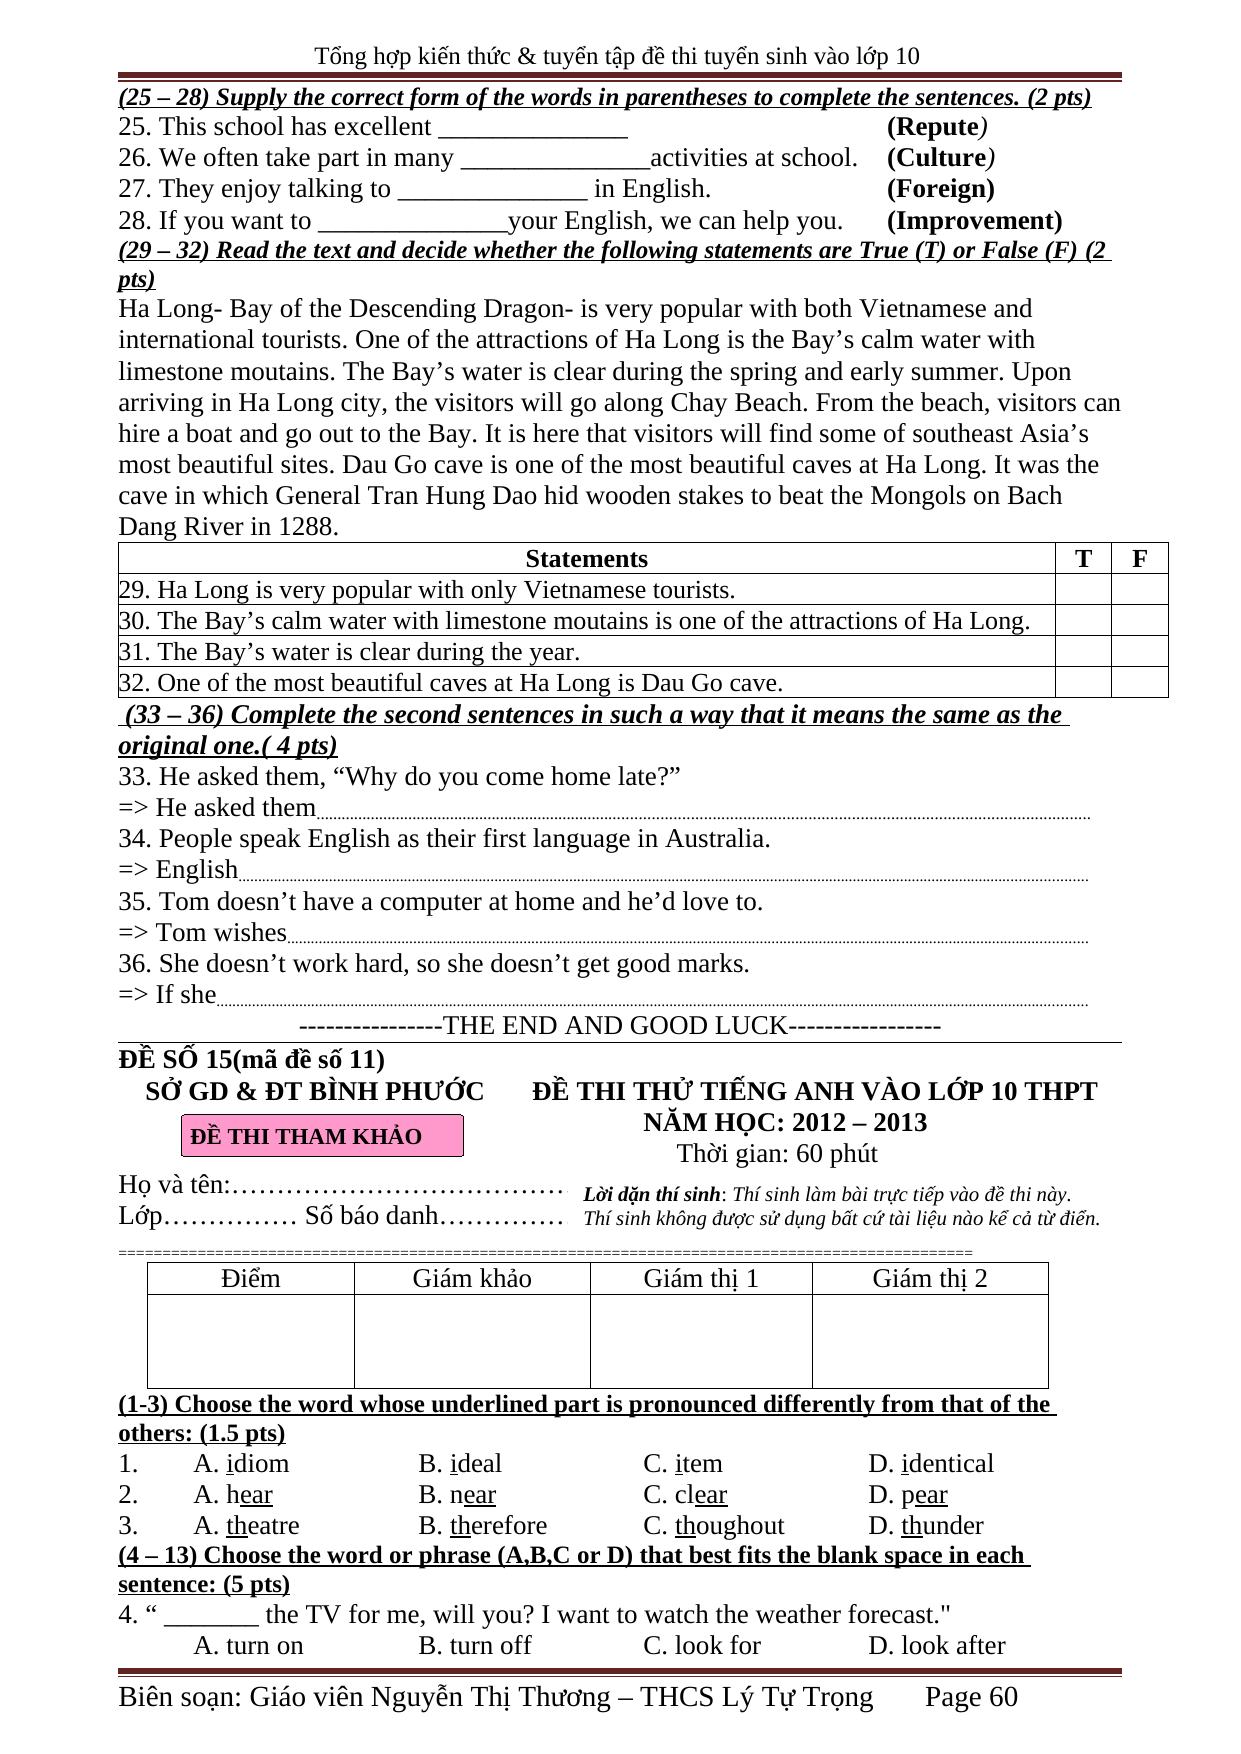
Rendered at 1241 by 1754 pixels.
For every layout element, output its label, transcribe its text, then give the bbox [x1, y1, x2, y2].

text Lớp…………… Số báo danh…………………… [118, 1199, 568, 1230]
text => English [118, 853, 1122, 885]
text Thời gian: 60 phút [118, 1137, 1122, 1168]
text 26. We often take part in many ______________activities at school. (Culture) [118, 141, 1122, 173]
table_header Statements [119, 543, 1055, 573]
text ----------------THE END AND GOOD LUCK----------------- [118, 1009, 1122, 1042]
table_cell [1112, 667, 1168, 697]
table_cell [1112, 605, 1168, 635]
table_cell [1056, 636, 1111, 666]
text 2. A. hear B. near C. clear D. pear [118, 1478, 1122, 1509]
text => If she [118, 978, 1122, 1009]
table_cell 30. The Bay’s calm water with limestone moutains is one of the attractions of Ha Long. [119, 605, 1055, 635]
table_header Điểm [148, 1263, 354, 1294]
text 27. They enjoy talking to ______________ in English. (Foreign) [118, 173, 1122, 204]
text ================================================================================================= [118, 1230, 1122, 1262]
table_cell [813, 1295, 1048, 1388]
table_header T [1056, 543, 1111, 573]
text 36. She doesn’t work hard, so she doesn’t get good marks. [118, 947, 1122, 978]
text A. turn on B. turn off C. look for D. look after [118, 1629, 1122, 1660]
table_cell 32. One of the most beautiful caves at Ha Long is Dau Go cave. [119, 667, 1055, 697]
text ĐỀ SỐ 15(mã đề số 11) [118, 1043, 1122, 1075]
table_cell [148, 1295, 354, 1388]
table_cell [355, 1295, 590, 1388]
table_cell [1112, 636, 1168, 666]
text (33 – 36) Complete the second sentences in such a way that it means the same as the original one.( 4 pts) [118, 698, 1122, 760]
text 4. “ _______ the TV for me, will you? I want to watch the weather forecast." [118, 1598, 1122, 1629]
text (1-3) Choose the word whose underlined part is pronounced differently from that of the others: (1.5 pts) [118, 1389, 1122, 1447]
table_cell [1056, 605, 1111, 635]
table_header F [1112, 543, 1168, 573]
table_cell [1112, 574, 1168, 604]
text => He asked them [118, 791, 1122, 822]
table_cell [1056, 574, 1111, 604]
text Ha Long- Bay of the Descending Dragon- is very popular with both Vietnamese and international tourists. One of the attractions of Ha Long is the Bay’s calm water with limestone moutains. The Bay’s water is clear during the spring and early summer. Upon arriving in Ha Long city, the visitors will go along Chay Beach. From the beach, visitors can hire a boat and go out to the Bay. It is here that visitors will find some of southeast Asia’s most beautiful sites. Dau Go cave is one of the most beautiful caves at Ha Long. It was the cave in which General Tran Hung Dao hid wooden stakes to beat the Mongols on Bach Dang River in 1288. [118, 292, 1122, 542]
text 25. This school has excellent ______________ (Repute) [118, 110, 1122, 141]
text 33. He asked them, “Why do you come home late?” [118, 760, 1122, 791]
text NĂM HỌC: 2012 – 2013 [118, 1106, 1122, 1137]
table_cell 31. The Bay’s water is clear during the year. [119, 636, 1055, 666]
text SỞ GD & ĐT BÌNH PHƯỚC ĐỀ THI THỬ TIẾNG ANH VÀO LỚP 10 THPT [118, 1075, 1122, 1106]
table_header Giám thị 2 [813, 1263, 1048, 1294]
text 3. A. theatre B. therefore C. thoughout D. thunder [118, 1509, 1122, 1540]
table_header Giám khảo [355, 1263, 590, 1294]
text (25 – 28) Supply the correct form of the words in parentheses to complete the sentences. (2 pts) [118, 82, 1122, 110]
text 28. If you want to ______________your English, we can help you. (Improvement) [118, 204, 1122, 235]
table_cell 29. Ha Long is very popular with only Vietnamese tourists. [119, 574, 1055, 604]
text => Tom wishes [118, 916, 1122, 947]
text 35. Tom doesn’t have a computer at home and he’d love to. [118, 885, 1122, 916]
text 1. A. idiom B. ideal C. item D. identical [118, 1447, 1122, 1478]
text Họ và tên:……………………………………….. [118, 1168, 1122, 1199]
table_cell [591, 1295, 812, 1388]
text (4 – 13) Choose the word or phrase (A,B,C or D) that best fits the blank space in each sentence: (5 pts) [118, 1540, 1122, 1598]
text 34. People speak English as their first language in . [118, 822, 1122, 853]
table_cell [1056, 667, 1111, 697]
table_header Giám thị 1 [591, 1263, 812, 1294]
text (29 – 32) Read the text and decide whether the following statements are True (T) or False (F) (2 pts) [118, 235, 1122, 292]
